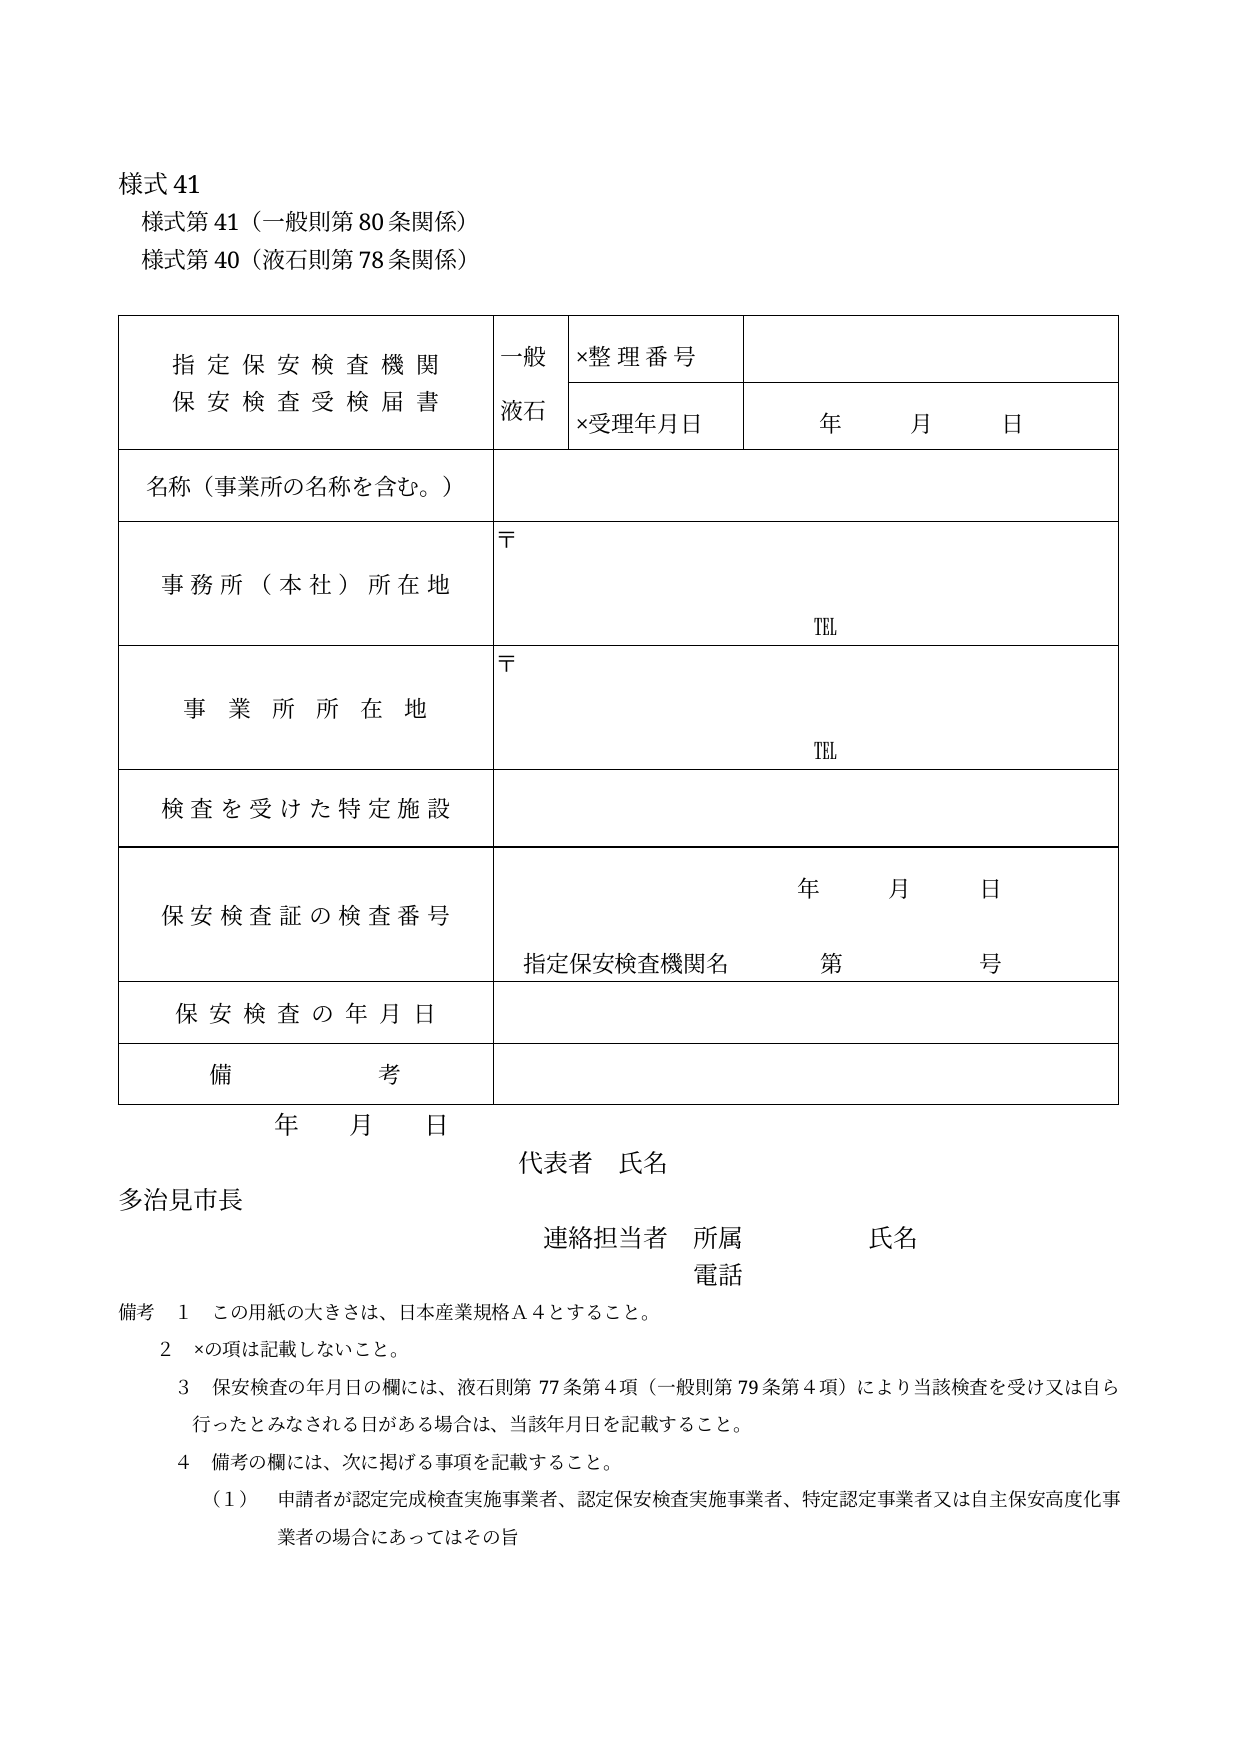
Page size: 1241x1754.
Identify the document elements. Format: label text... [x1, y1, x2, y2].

table_cell 備考 [119, 1044, 493, 1104]
text ４ 備考の欄には、次に掲げる事項を記載すること。 [118, 1442, 1122, 1480]
text 備考 １ この用紙の大きさは、日本産業規格Ａ４とすること。 [118, 1292, 1122, 1330]
table_header [744, 316, 1118, 382]
table_header ×整理番号 [569, 316, 743, 382]
table_cell 事務所（本社）所在地 [119, 522, 493, 645]
table_cell 事業所所在地 [119, 646, 493, 769]
text 電話 [118, 1255, 1122, 1292]
text 様式第41（一般則第80条関係） [118, 202, 1122, 239]
text 代表者 氏名 [118, 1142, 1122, 1180]
table_cell 名称（事業所の名称を含む。） [119, 450, 493, 521]
table_cell 〒 ℡ [494, 646, 1118, 769]
text 多治見市長 [118, 1180, 1122, 1217]
table_cell [494, 450, 1118, 521]
list 申請者が認定完成検査実施事業者、認定保安検査実施事業者、特定認定事業者又は自主保安高度化事業者の場合にあってはその旨 [202, 1480, 1122, 1555]
table_cell ×受理年月日 [569, 383, 743, 449]
text 様式第40（液石則第78条関係） [118, 239, 1122, 277]
table_cell [494, 770, 1118, 846]
table_cell 〒 ℡ [494, 522, 1118, 645]
table_header 一般 液石 [494, 316, 568, 449]
table_cell 保安検査証の検査番号 [119, 848, 493, 981]
table_cell [494, 982, 1118, 1043]
table_cell 検査を受けた特定施設 [119, 770, 493, 846]
table_cell 保安検査の年月日 [119, 982, 493, 1043]
text 様式41 [118, 164, 1122, 202]
table_cell [494, 1044, 1118, 1104]
text ２ ×の項は記載しないこと。 [118, 1330, 1122, 1367]
table_cell 年 月 日 指定保安検査機関名 第 号 [494, 848, 1118, 981]
text 連絡担当者 所属 氏名 [118, 1217, 1122, 1255]
table_header 指定保安検査機関 保安検査受検届書 [119, 316, 493, 449]
text ３ 保安検査の年月日の欄には、液石則第77条第４項（一般則第79条第４項）により当該検査を受け又は自ら行ったとみなされる日がある場合は、当該年月日を記載すること。 [118, 1367, 1122, 1442]
text 年 月 日 [118, 1105, 1122, 1142]
table_cell 年 月 日 [744, 383, 1118, 449]
